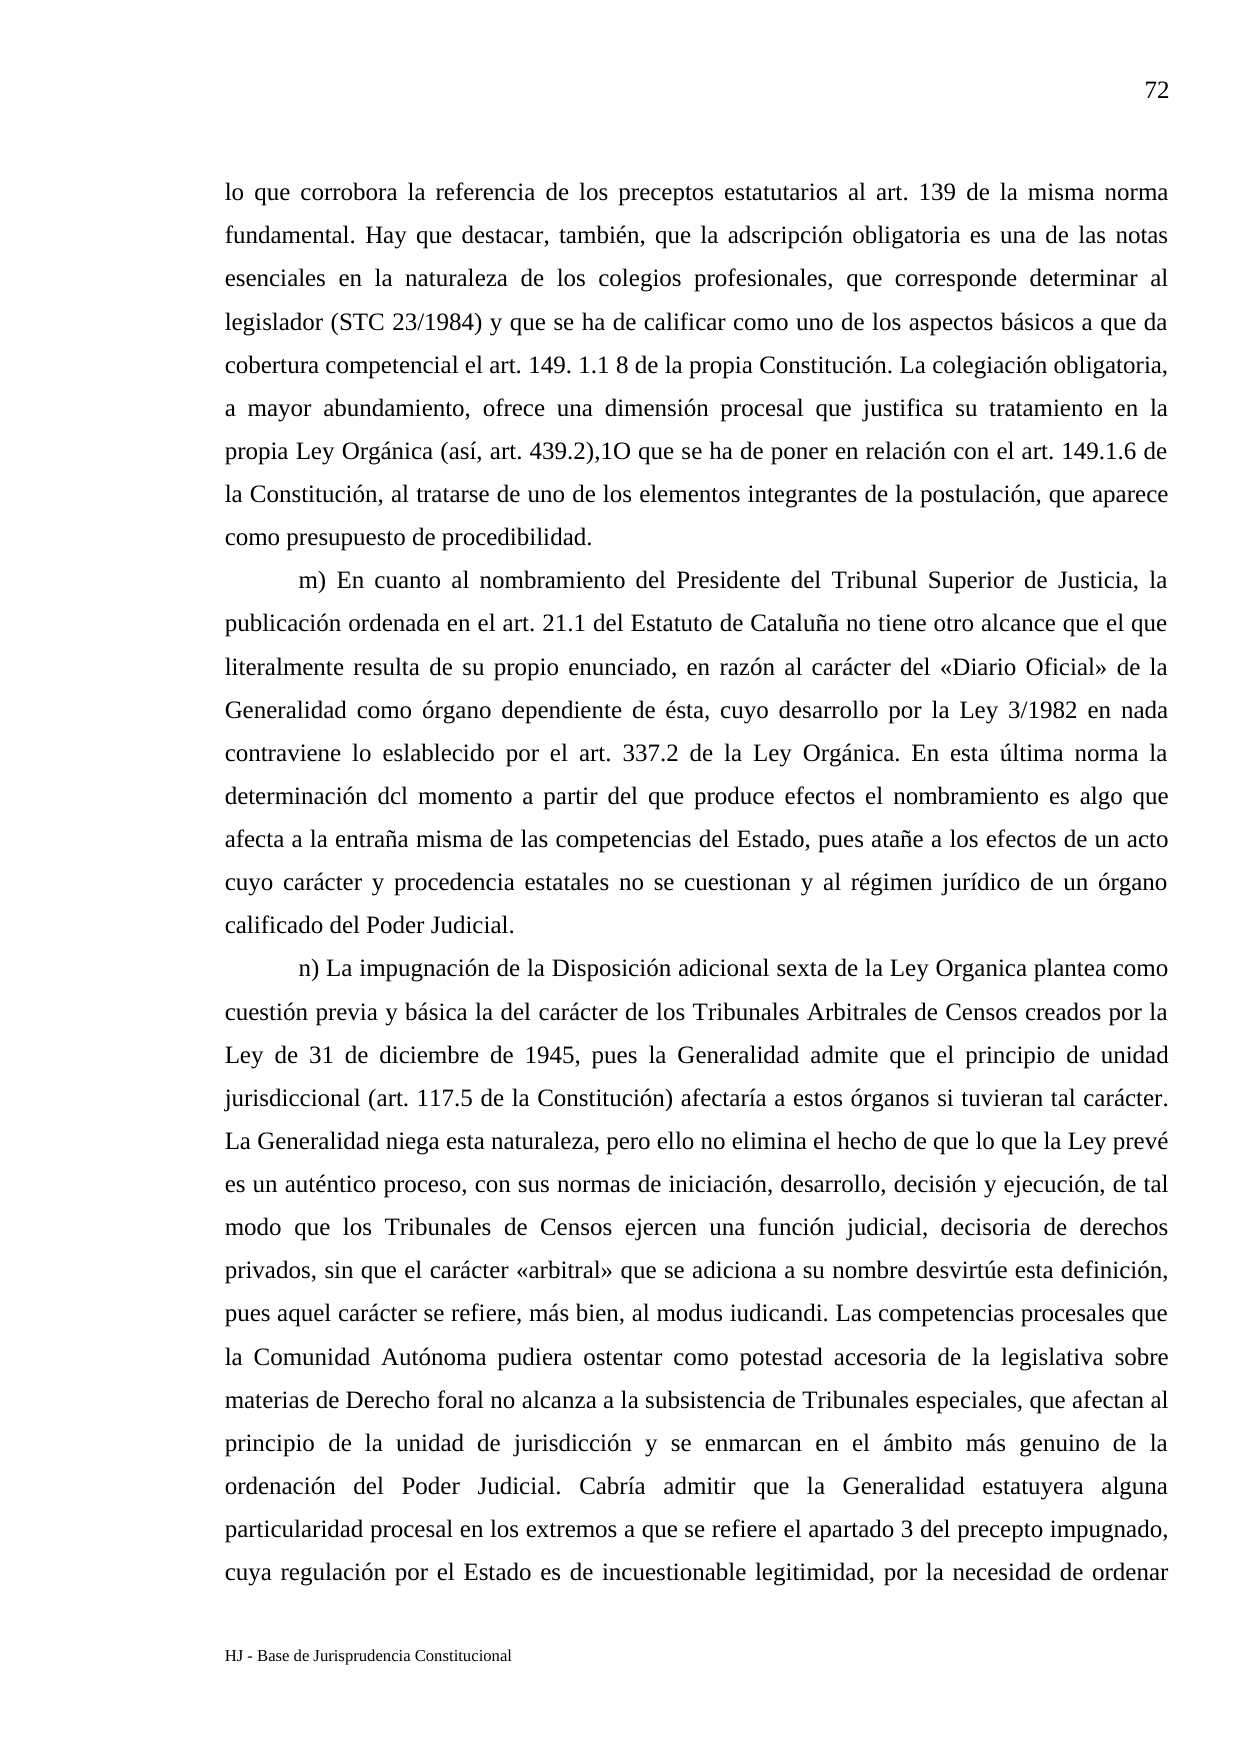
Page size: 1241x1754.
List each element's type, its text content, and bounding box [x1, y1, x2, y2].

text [224, 953, 1169, 1586]
text m) En cuanto al nombramiento del Presidente del Tribunal Superior de Justicia, la publicación ordenada en el art. 21.1 del Estatuto de Cataluña no tiene otro alcance que el que literalmente resulta de su propio enunciado, en razón al carácter del «Diario Oficial» de la Generalidad como órgano dependiente de ésta, cuyo desarrollo por la Ley 3/1982 en nada contraviene lo eslablecido por el art. 337.2 de la Ley Orgánica. En esta última norma la determinación dcl momento a partir del que produce efectos el nombramiento es algo que afecta a la entraña misma de las competencias del Estado, pues atañe a los efectos de un acto cuyo carácter y procedencia estatales no se cuestionan y al régimen jurídico de un órgano calificado del Poder Judicial. [224, 565, 1169, 939]
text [224, 177, 1169, 551]
